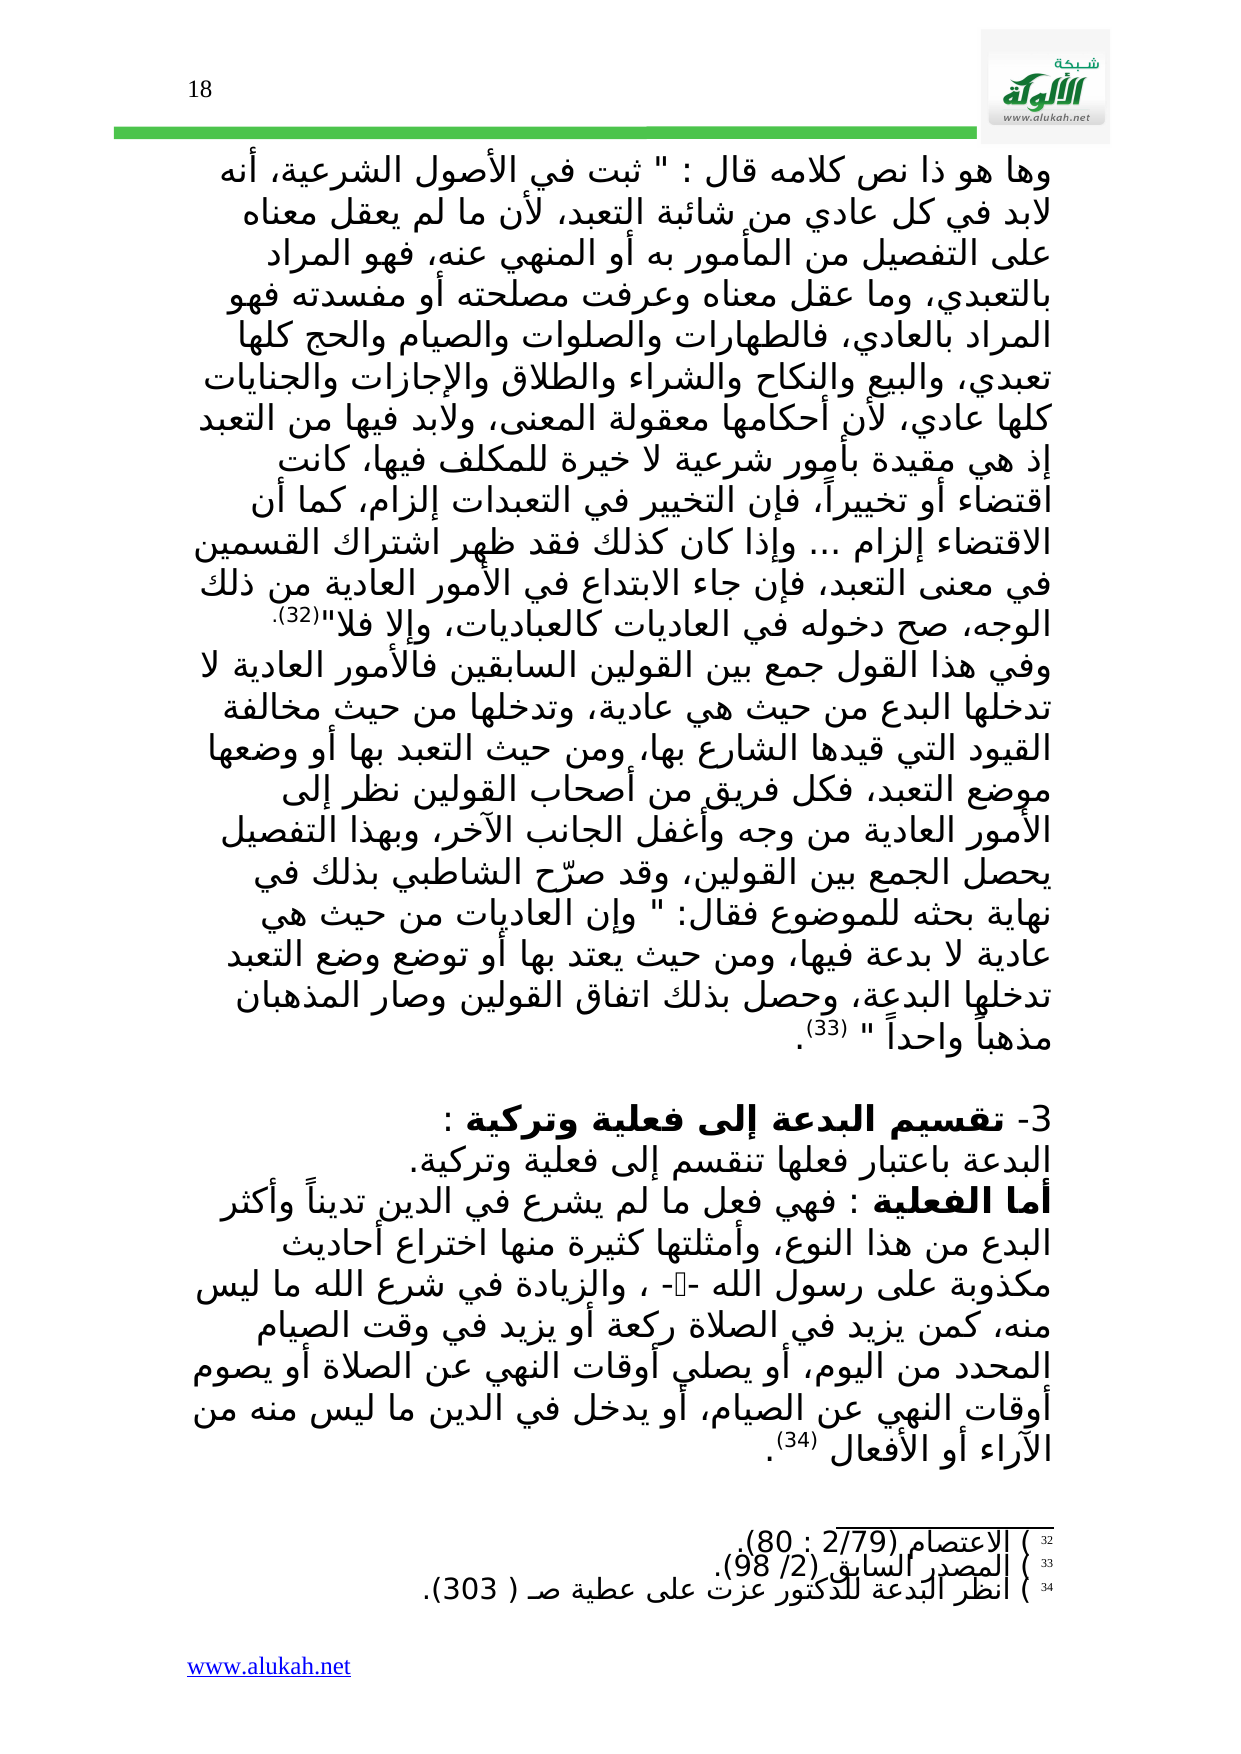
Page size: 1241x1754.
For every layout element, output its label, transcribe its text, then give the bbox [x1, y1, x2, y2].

text وفي هذا القول جمع بين القولين السابقين فالأمور العادية لا تدخلها البدع من حيث هي عادية، وتدخلها من حيث مخالفة القيود التي قيدها الشارع بها، ومن حيث التعبد بها أو وضعها موضع التعبد، فكل فريق من أصحاب القولين نظر إلى الأمور العادية من وجه وأغفل الجانب الآخر، وبهذا التفصيل يحصل الجمع بين القولين، وقد صرّح الشاطبي بذلك في نهاية بحثه للموضوع فقال: " وإن العاديات من حيث هي عادية لا بدعة فيها، ومن حيث يعتد بها أو توضع وضع التعبد تدخلها البدعة، وحصل بذلك اتفاق القولين وصار المذهبان مذهباً واحداً " (). [187, 645, 1053, 1057]
text 3- تقسيم البدعة إلى فعلية وتركية : [187, 1098, 1053, 1139]
text البدعة باعتبار فعلها تنقسم إلى فعلية وتركية. [187, 1139, 1053, 1181]
text أما الفعلية : فهي فعل ما لم يشرع في الدين تديناً وأكثر البدع من هذا النوع، وأمثلتها كثيرة منها اختراع أحاديث مكذوبة على رسول الله -- ، والزيادة في شرع الله ما ليس منه، كمن يزيد في الصلاة ركعة أو يزيد في وقت الصيام المحدد من اليوم، أو يصلي أوقات النهي عن الصلاة أو يصوم أوقات النهي عن الصيام، أو يدخل في الدين ما ليس منه من الآراء أو الأفعال (). [187, 1181, 1053, 1469]
text وها هو ذا نص كلامه قال : " ثبت في الأصول الشرعية، أنه لابد في كل عادي من شائبة التعبد، لأن ما لم يعقل معناه على التفصيل من المأمور به أو المنهي عنه، فهو المراد بالتعبدي، وما عقل معناه وعرفت مصلحته أو مفسدته فهو المراد بالعادي، فالطهارات والصلوات والصيام والحج كلها تعبدي، والبيع والنكاح والشراء والطلاق والإجازات والجنايات كلها عادي، لأن أحكامها معقولة المعنى، ولابد فيها من التعبد إذ هي مقيدة بأمور شرعية لا خيرة للمكلف فيها، كانت اقتضاء أو تخييراً، فإن التخيير في التعبدات إلزام، كما أن الاقتضاء إلزام ... وإذا كان كذلك فقد ظهر اشتراك القسمين في معنى التعبد، فإن جاء الابتداع في الأمور العادية من ذلك الوجه، صح دخوله في العاديات كالعباديات، وإلا فلا"(). [187, 150, 1053, 645]
